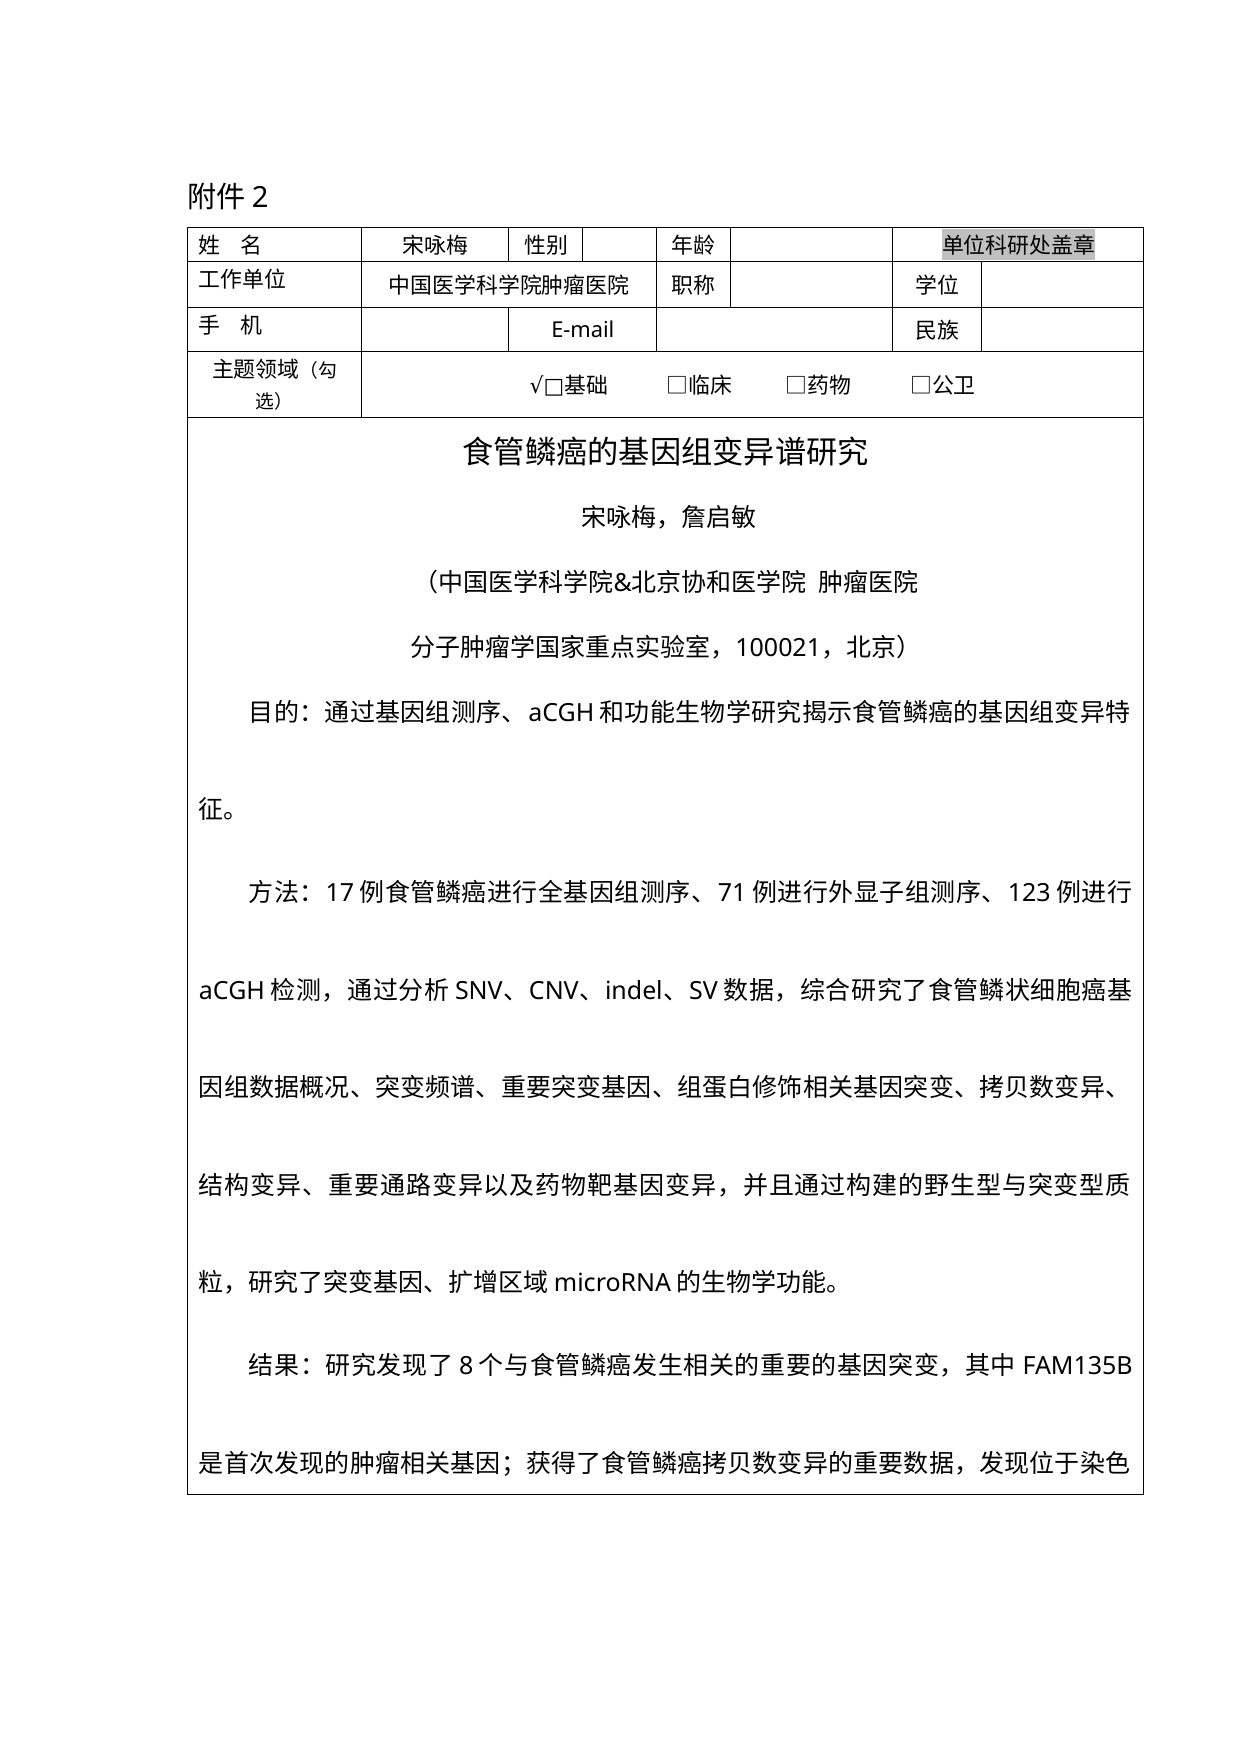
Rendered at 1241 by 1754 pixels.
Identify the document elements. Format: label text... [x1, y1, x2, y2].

table_cell 主题领域（勾选） [188, 352, 361, 417]
table_cell 手 机 [188, 308, 361, 351]
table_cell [188, 418, 1143, 1494]
table_header 年龄 [657, 228, 730, 261]
table_cell 学位 [893, 262, 981, 307]
table_header 性别 [509, 228, 582, 261]
table_cell E-mail [509, 308, 656, 351]
table_header [731, 228, 892, 261]
table_cell 民族 [893, 308, 981, 351]
table_header 姓 名 [188, 228, 361, 261]
table_header 单位科研处盖章 [893, 228, 1143, 261]
table_cell 职称 [657, 262, 730, 307]
table_cell √□基础 □临床 □药物 □公卫 [362, 352, 1143, 417]
table_cell [362, 308, 508, 351]
table_cell [731, 262, 892, 307]
table_cell 工作单位 [188, 262, 361, 307]
table_cell [657, 308, 892, 351]
table_cell [982, 262, 1143, 307]
table_cell 中国医学科学院肿瘤医院 [362, 262, 656, 307]
table_cell [982, 308, 1143, 351]
table_header [583, 228, 656, 261]
table_header 宋咏梅 [362, 228, 508, 261]
text 附件2 [187, 162, 1053, 227]
